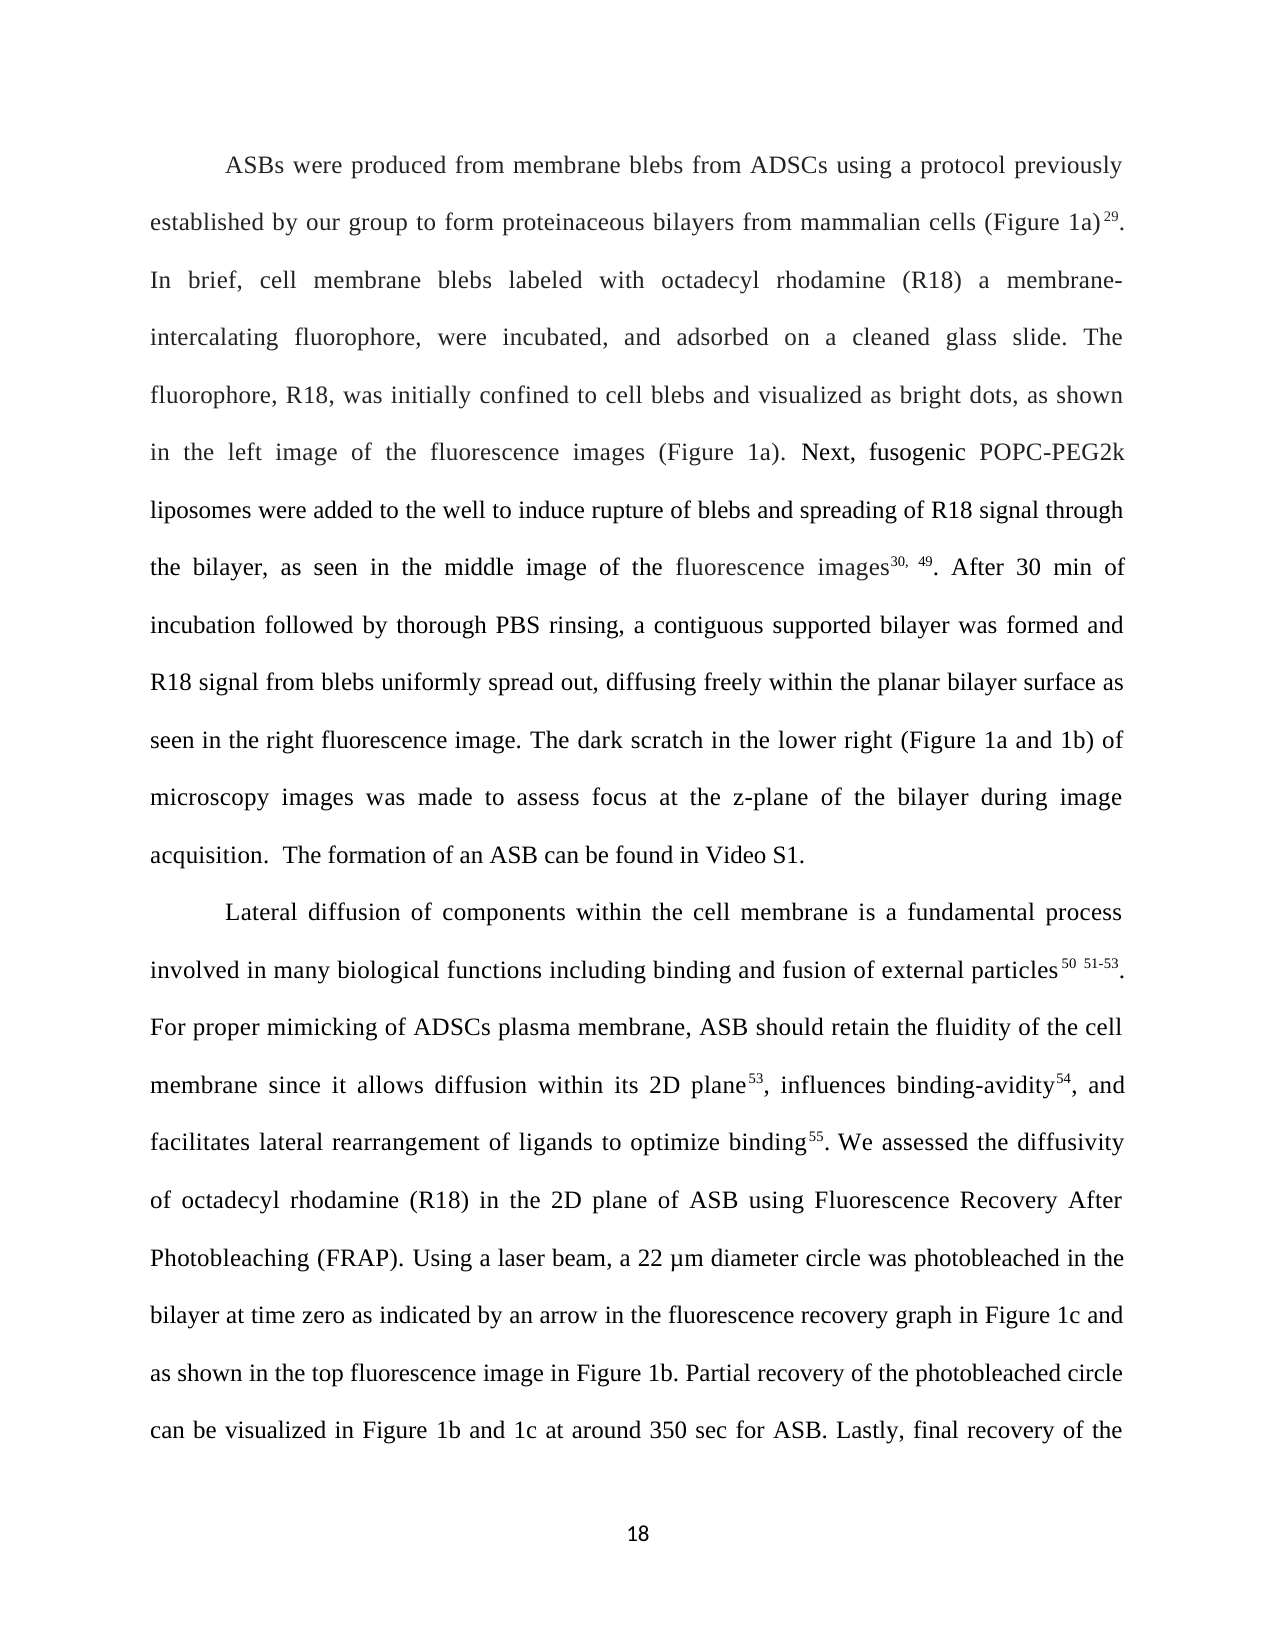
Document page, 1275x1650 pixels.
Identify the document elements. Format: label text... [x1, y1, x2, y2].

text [150, 897, 1125, 1444]
text ASBs were produced from membrane blebs from ADSCs using a protocol previously established by our group to form proteinaceous bilayers from mammalian cells (Figure 1a)29. In brief, cell membrane blebs labeled with octadecyl rhodamine (R18) a membrane-intercalating fluorophore, were incubated, and adsorbed on a cleaned glass slide. The fluorophore, R18, was initially confined to cell blebs and visualized as bright dots, as shown in the left image of the fluorescence images (Figure 1a). Next, fusogenic POPC-PEG2k liposomes were added to the well to induce rupture of blebs and spreading of R18 signal through the bilayer, as seen in the middle image of the fluorescence images30, 49. After 30 min of incubation followed by thorough PBS rinsing, a contiguous supported bilayer was formed and R18 signal from blebs uniformly spread out, diffusing freely within the planar bilayer surface as seen in the right fluorescence image. The dark scratch in the lower right (Figure 1a and 1b) of microscopy images was made to assess focus at the z-plane of the bilayer during image acquisition. The formation of an ASB can be found in Video S1. [150, 150, 1125, 869]
